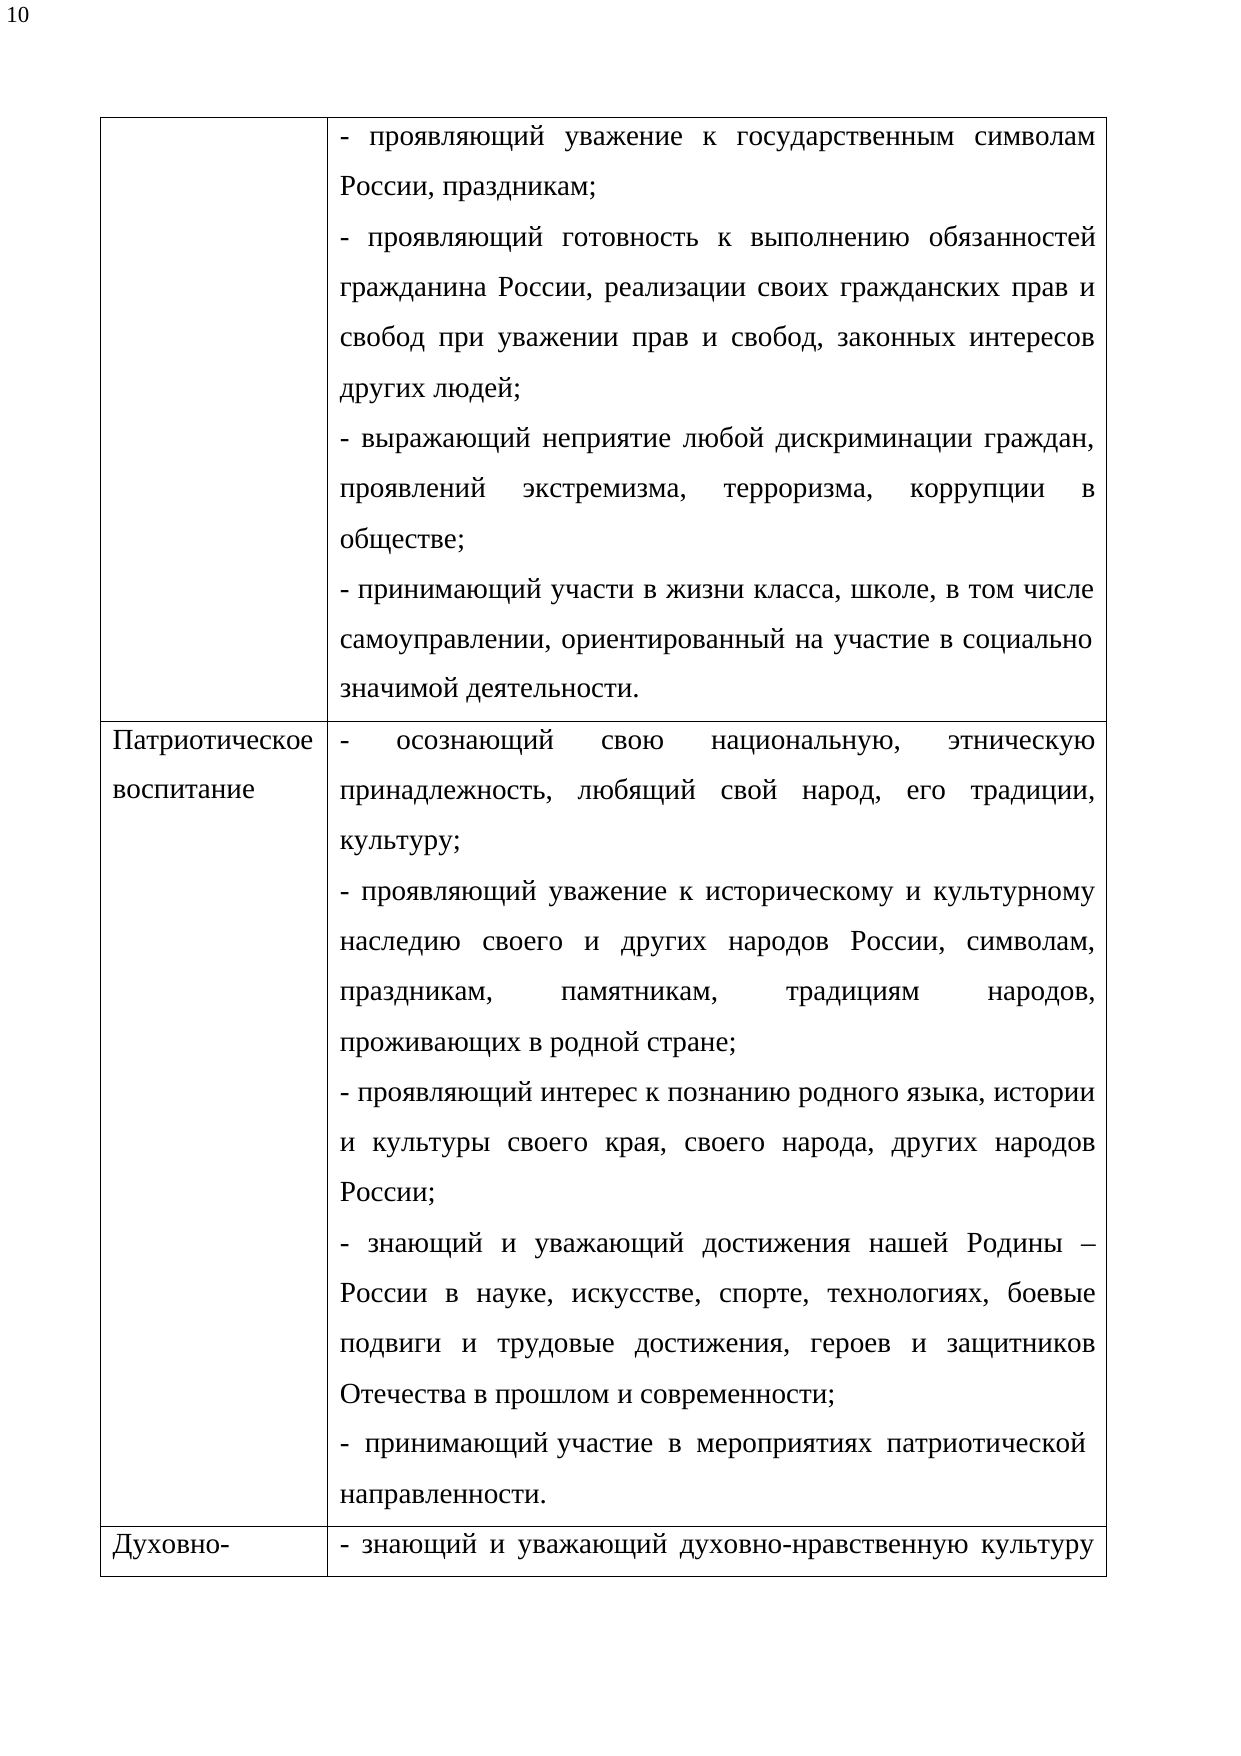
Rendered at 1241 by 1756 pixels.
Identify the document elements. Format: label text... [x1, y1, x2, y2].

table_cell Патриотическое воспитание [101, 722, 327, 1526]
table_cell осознающий свою национальную, этническую принадлежность, любящий свой народ, его традиции, культуру; проявляющий уважение к историческому и культурному наследию своего и других народов России, символам, праздникам, памятникам, традициям народов, проживающих в родной стране; проявляющий интерес к познанию родного языка, истории и культуры своего края, своего народа, других народов России; знающий и уважающий достижения нашей Родины – России в науке, искусстве, спорте, технологиях, боевые подвиги и трудовые достижения, героев и защитников Отечества в прошлом и современности; принимающий участие в мероприятиях патриотической направленности. [328, 722, 1106, 1526]
table_header [101, 118, 327, 721]
table_cell Духовно- [101, 1527, 327, 1576]
table_header проявляющий уважение к государственным символам России, праздникам; проявляющий готовность к выполнению обязанностей гражданина России, реализации своих гражданских прав и свобод при уважении прав и свобод, законных интересов других людей; выражающий неприятие любой дискриминации граждан, проявлений экстремизма, терроризма, коррупции в обществе; принимающий участи в жизни класса, школе, в том числе самоуправлении, ориентированный на участие в социально значимой деятельности. [328, 118, 1106, 721]
table_cell - знающий и уважающий духовно-нравственную культуру [328, 1527, 1106, 1576]
